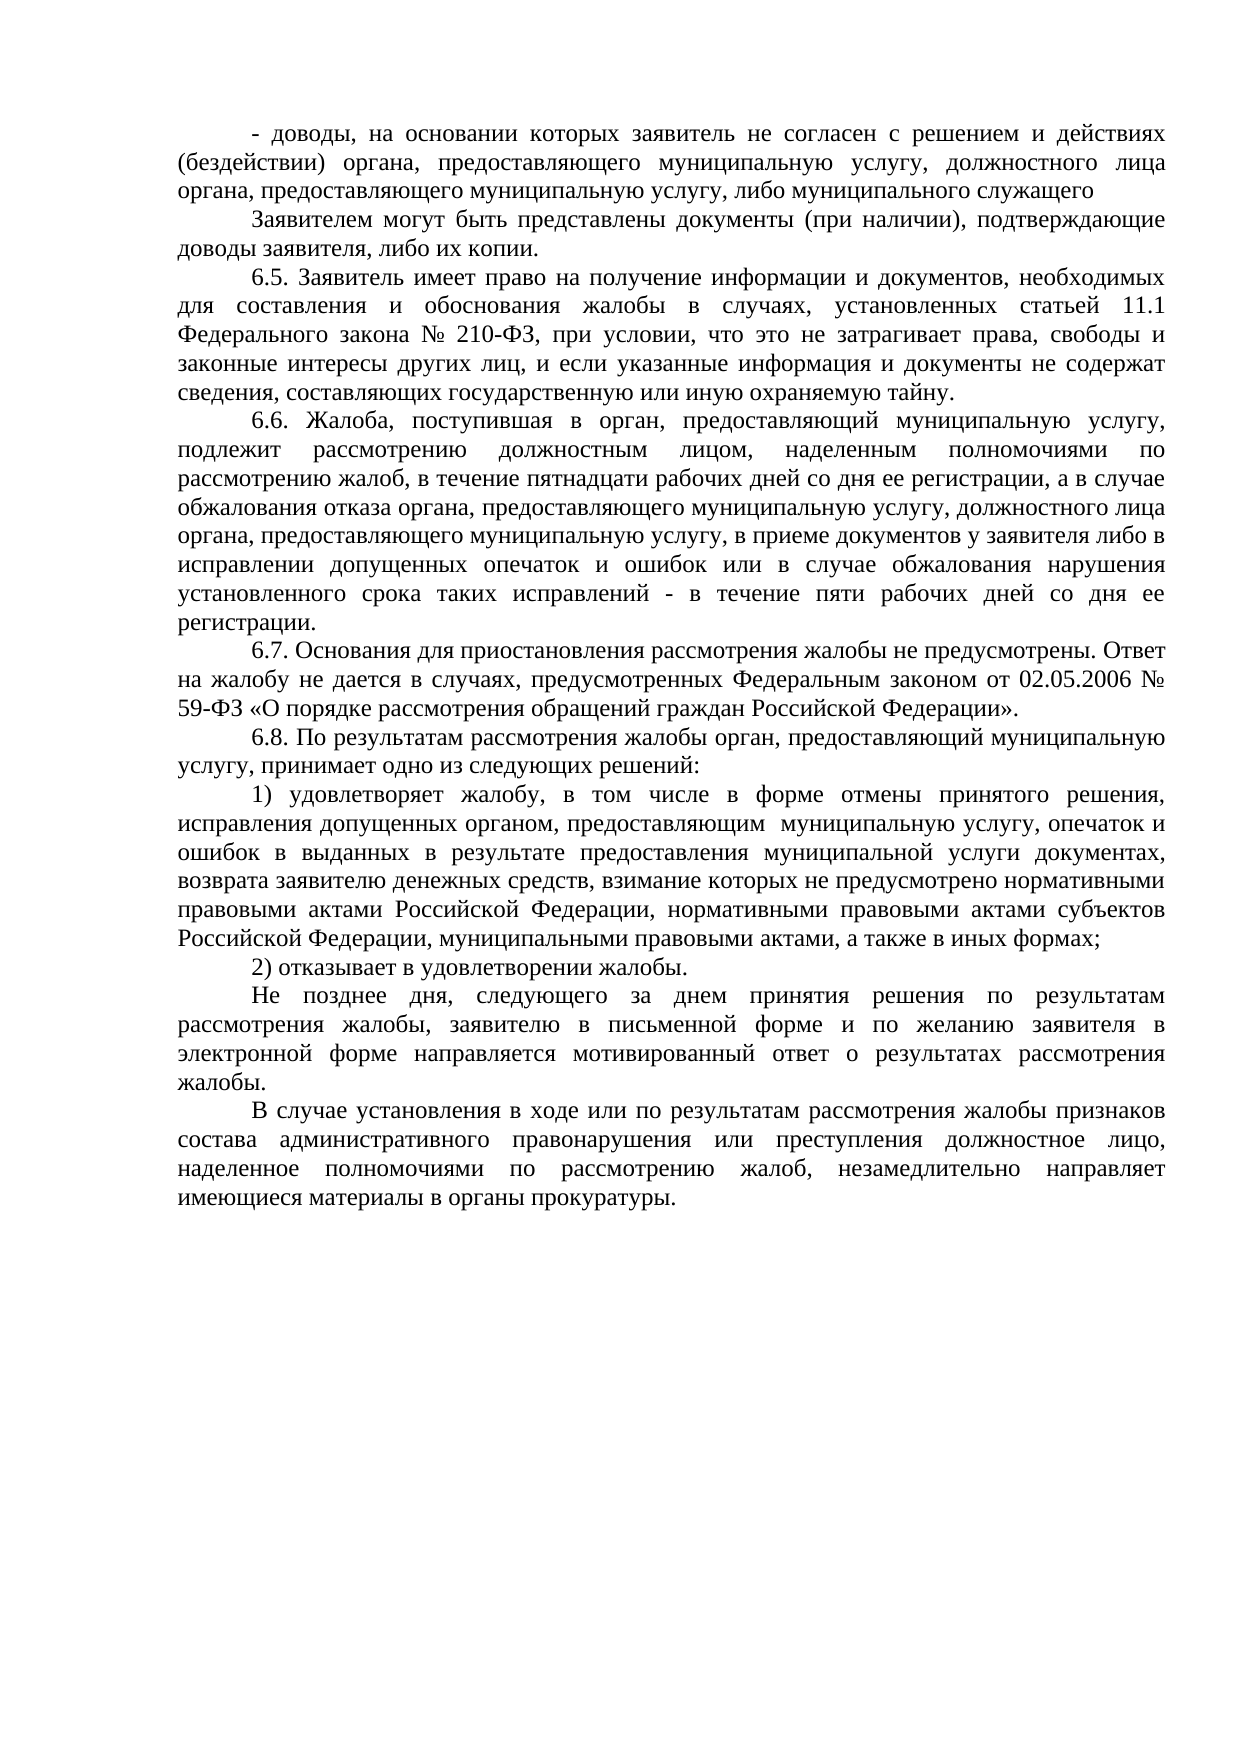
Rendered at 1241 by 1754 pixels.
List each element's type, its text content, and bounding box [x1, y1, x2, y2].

text 6.8. По результатам рассмотрения жалобы орган, предоставляющий муниципальную услугу, принимает одно из следующих решений: [177, 722, 1166, 779]
text Заявителем могут быть представлены документы (при наличии), подтверждающие доводы заявителя, либо их копии. [177, 204, 1166, 262]
text 2) отказывает в удовлетворении жалобы. [177, 952, 1166, 981]
text 6.5. Заявитель имеет право на получение информации и документов, необходимых для составления и обоснования жалобы в случаях, установленных статьей 11.1 Федерального закона № 210-ФЗ, при условии, что это не затрагивает права, свободы и законные интересы других лиц, и если указанные информация и документы не содержат сведения, составляющих государственную или иную охраняемую тайну. [177, 262, 1166, 406]
text - доводы, на основании которых заявитель не согласен с решением и действиях (бездействии) органа, предоставляющего муниципальную услугу, должностного лица органа, предоставляющего муниципальную услугу, либо муниципального служащего [177, 118, 1166, 204]
text 1) удовлетворяет жалобу, в том числе в форме отмены принятого решения, исправления допущенных органом, предоставляющим муниципальную услугу, опечаток и ошибок в выданных в результате предоставления муниципальной услуги документах, возврата заявителю денежных средств, взимание которых не предусмотрено нормативными правовыми актами Российской Федерации, нормативными правовыми актами субъектов Российской Федерации, муниципальными правовыми актами, а также в иных формах; [177, 779, 1166, 952]
text 6.6. Жалоба, поступившая в орган, предоставляющий муниципальную услугу, подлежит рассмотрению должностным лицом, наделенным полномочиями по рассмотрению жалоб, в течение пятнадцати рабочих дней со дня ее регистрации, а в случае обжалования отказа органа, предоставляющего муниципальную услугу, должностного лица органа, предоставляющего муниципальную услугу, в приеме документов у заявителя либо в исправлении допущенных опечаток и ошибок или в случае обжалования нарушения установленного срока таких исправлений - в течение пяти рабочих дней со дня ее регистрации. [177, 406, 1166, 636]
text В случае установления в ходе или по результатам рассмотрения жалобы признаков состава административного правонарушения или преступления должностное лицо, наделенное полномочиями по рассмотрению жалоб, незамедлительно направляет имеющиеся материалы в органы прокуратуры. [177, 1096, 1166, 1211]
text 6.7. Основания для приостановления рассмотрения жалобы не предусмотрены. Ответ на жалобу не дается в случаях, предусмотренных Федеральным законом от 02.05.2006 № 59-ФЗ «О порядке рассмотрения обращений граждан Российской Федерации». [177, 636, 1166, 722]
text Не позднее дня, следующего за днем принятия решения по результатам рассмотрения жалобы, заявителю в письменной форме и по желанию заявителя в электронной форме направляется мотивированный ответ о результатах рассмотрения жалобы. [177, 981, 1166, 1096]
